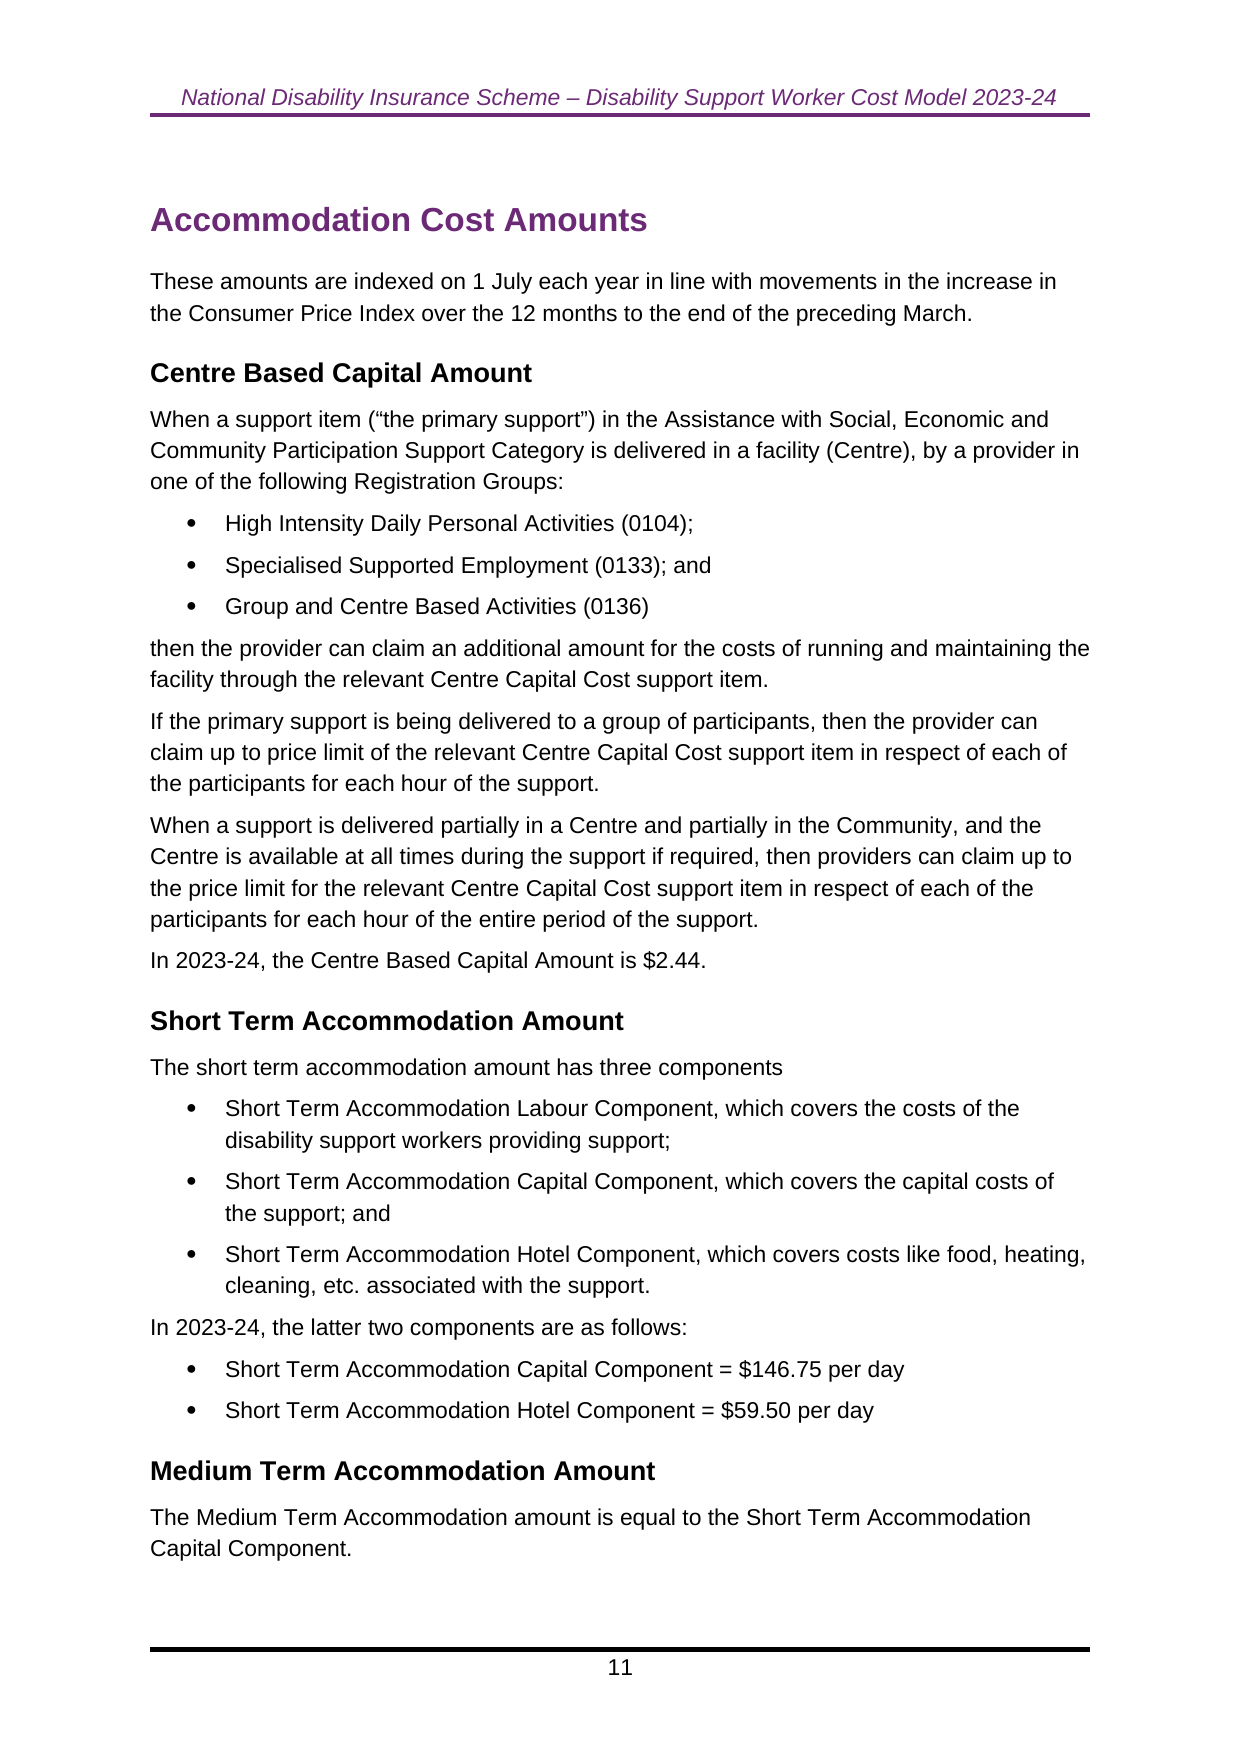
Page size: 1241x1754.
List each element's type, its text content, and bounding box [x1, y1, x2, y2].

list High Intensity Daily Personal Activities (0104); [187, 505, 1090, 536]
list Specialised Supported Employment (0133); and [187, 547, 1090, 578]
list Short Term Accommodation Capital Component, which covers the capital costs of the support; and [187, 1163, 1090, 1226]
text then the provider can claim an additional amount for the costs of running and maintaining the facility through the relevant Centre Capital Cost support item. [150, 630, 1090, 693]
subtitle Short Term Accommodation Amount [150, 1005, 1090, 1036]
text When a support item (“the primary support”) in the Assistance with Social, Economic and Community Participation Support Category is delivered in a facility (Centre), by a provider in one of the following Registration Groups: [150, 401, 1090, 495]
list Group and Centre Based Activities (0136) [187, 588, 1090, 620]
text In 2023-24, the latter two components are as follows: [150, 1309, 1090, 1341]
text In 2023-24, the Centre Based Capital Amount is $2.44. [150, 943, 1090, 974]
text The short term accommodation amount has three components [150, 1049, 1090, 1080]
subtitle Centre Based Capital Amount [150, 357, 1090, 388]
text These amounts are indexed on 1 July each year in line with movements in the increase in the Consumer Price Index over the 12 months to the end of the preceding March. [150, 263, 1090, 326]
list Short Term Accommodation Hotel Component, which covers costs like food, heating, cleaning, etc. associated with the support. [187, 1236, 1090, 1299]
text The Medium Term Accommodation amount is equal to the Short Term Accommodation Capital Component. [150, 1499, 1090, 1561]
text When a support is delivered partially in a Centre and partially in the Community, and the Centre is available at all times during the support if required, then providers can claim up to the price limit for the relevant Centre Capital Cost support item in respect of each of the participants for each hour of the entire period of the support. [150, 807, 1090, 932]
subtitle Medium Term Accommodation Amount [150, 1455, 1090, 1486]
list Short Term Accommodation Capital Component = $146.75 per day [187, 1351, 1090, 1382]
list Short Term Accommodation Labour Component, which covers the costs of the disability support workers providing support; [187, 1091, 1090, 1153]
text If the primary support is being delivered to a group of participants, then the provider can claim up to price limit of the relevant Centre Capital Cost support item in respect of each of the participants for each hour of the support. [150, 703, 1090, 797]
subtitle Accommodation Cost Amounts [150, 200, 1090, 238]
list Short Term Accommodation Hotel Component = $59.50 per day [187, 1393, 1090, 1424]
